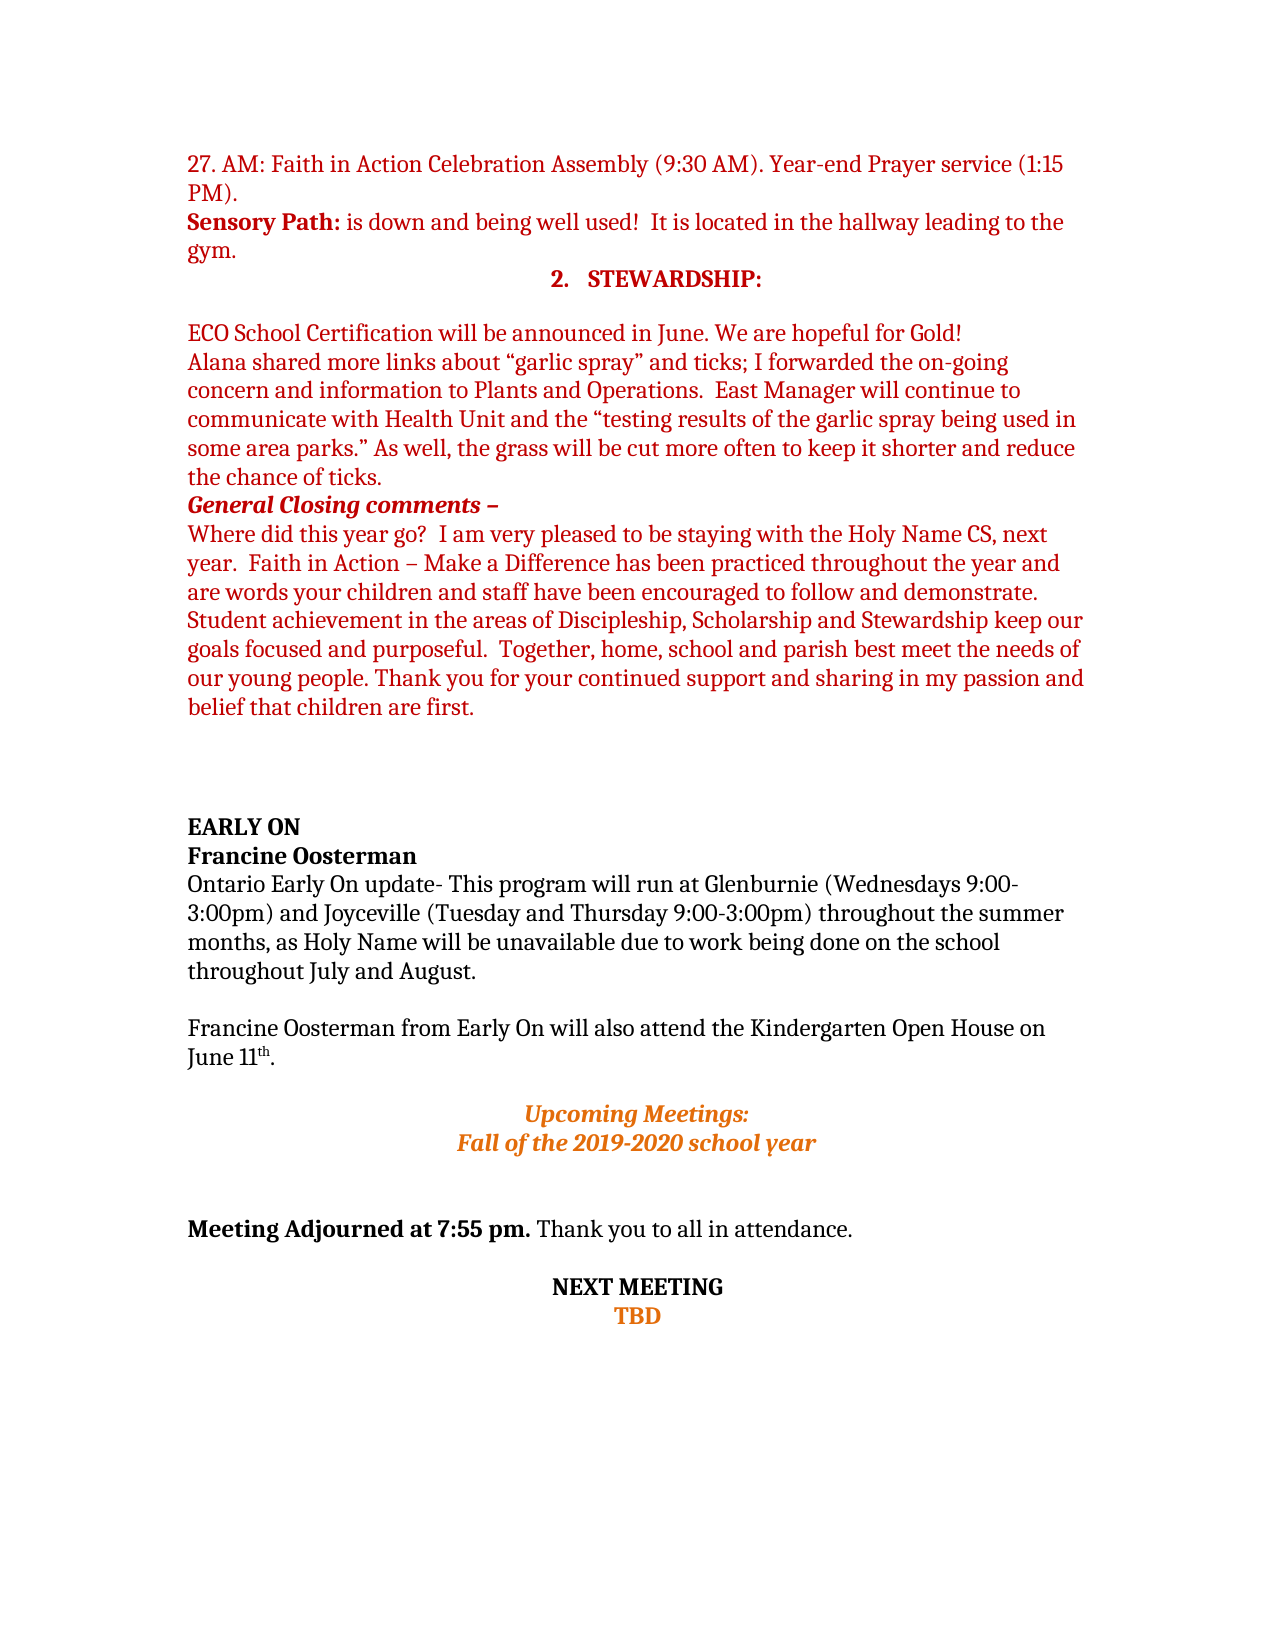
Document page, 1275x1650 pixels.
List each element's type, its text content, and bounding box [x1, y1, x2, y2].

text Next Meeting [187, 1273, 1087, 1302]
text Where did this year go? I am very pleased to be staying with the Holy Name CS, next year. Faith in Action – Make a Difference has been practiced throughout the year and are words your children and staff have been encouraged to follow and demonstrate. Student achievement in the areas of Discipleship, Scholarship and Stewardship keep our goals focused and purposeful. Together, home, school and parish best meet the needs of our young people. Thank you for your continued support and sharing in my passion and belief that children are first. [187, 520, 1087, 721]
text Sensory Path: is down and being well used! It is located in the hallway leading to the gym. [187, 207, 1087, 265]
text ECO School Certification will be announced in June. We are hopeful for Gold! [187, 319, 1087, 348]
text Meeting Adjourned at 7:55 pm. Thank you to all in attendance. [187, 1215, 1087, 1244]
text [187, 150, 1087, 207]
text Fall of the 2019-2020 school year [187, 1129, 1087, 1158]
list STEWARDSHIP: [225, 265, 1087, 294]
text Ontario Early On update- This program will run at Glenburnie (Wednesdays 9:00-3:00pm) and Joyceville (Tuesday and Thursday 9:00-3:00pm) throughout the summer months, as Holy Name will be unavailable due to work being done on the school throughout July and August. [187, 870, 1087, 985]
text TBD [187, 1302, 1087, 1330]
text Francine Oosterman from Early On will also attend the Kindergarten Open House on June 11th. [187, 1014, 1087, 1072]
text EARLY ON [187, 813, 1087, 842]
text Francine Oosterman [187, 842, 1087, 870]
text General Closing comments – [187, 491, 1087, 520]
text Alana shared more links about “garlic spray” and ticks; I forwarded the on-going concern and information to Plants and Operations. East Manager will continue to communicate with Health Unit and the “testing results of the garlic spray being used in some area parks.” As well, the grass will be cut more often to keep it shorter and reduce the chance of ticks. [187, 348, 1087, 491]
text Upcoming Meetings: [187, 1100, 1087, 1129]
